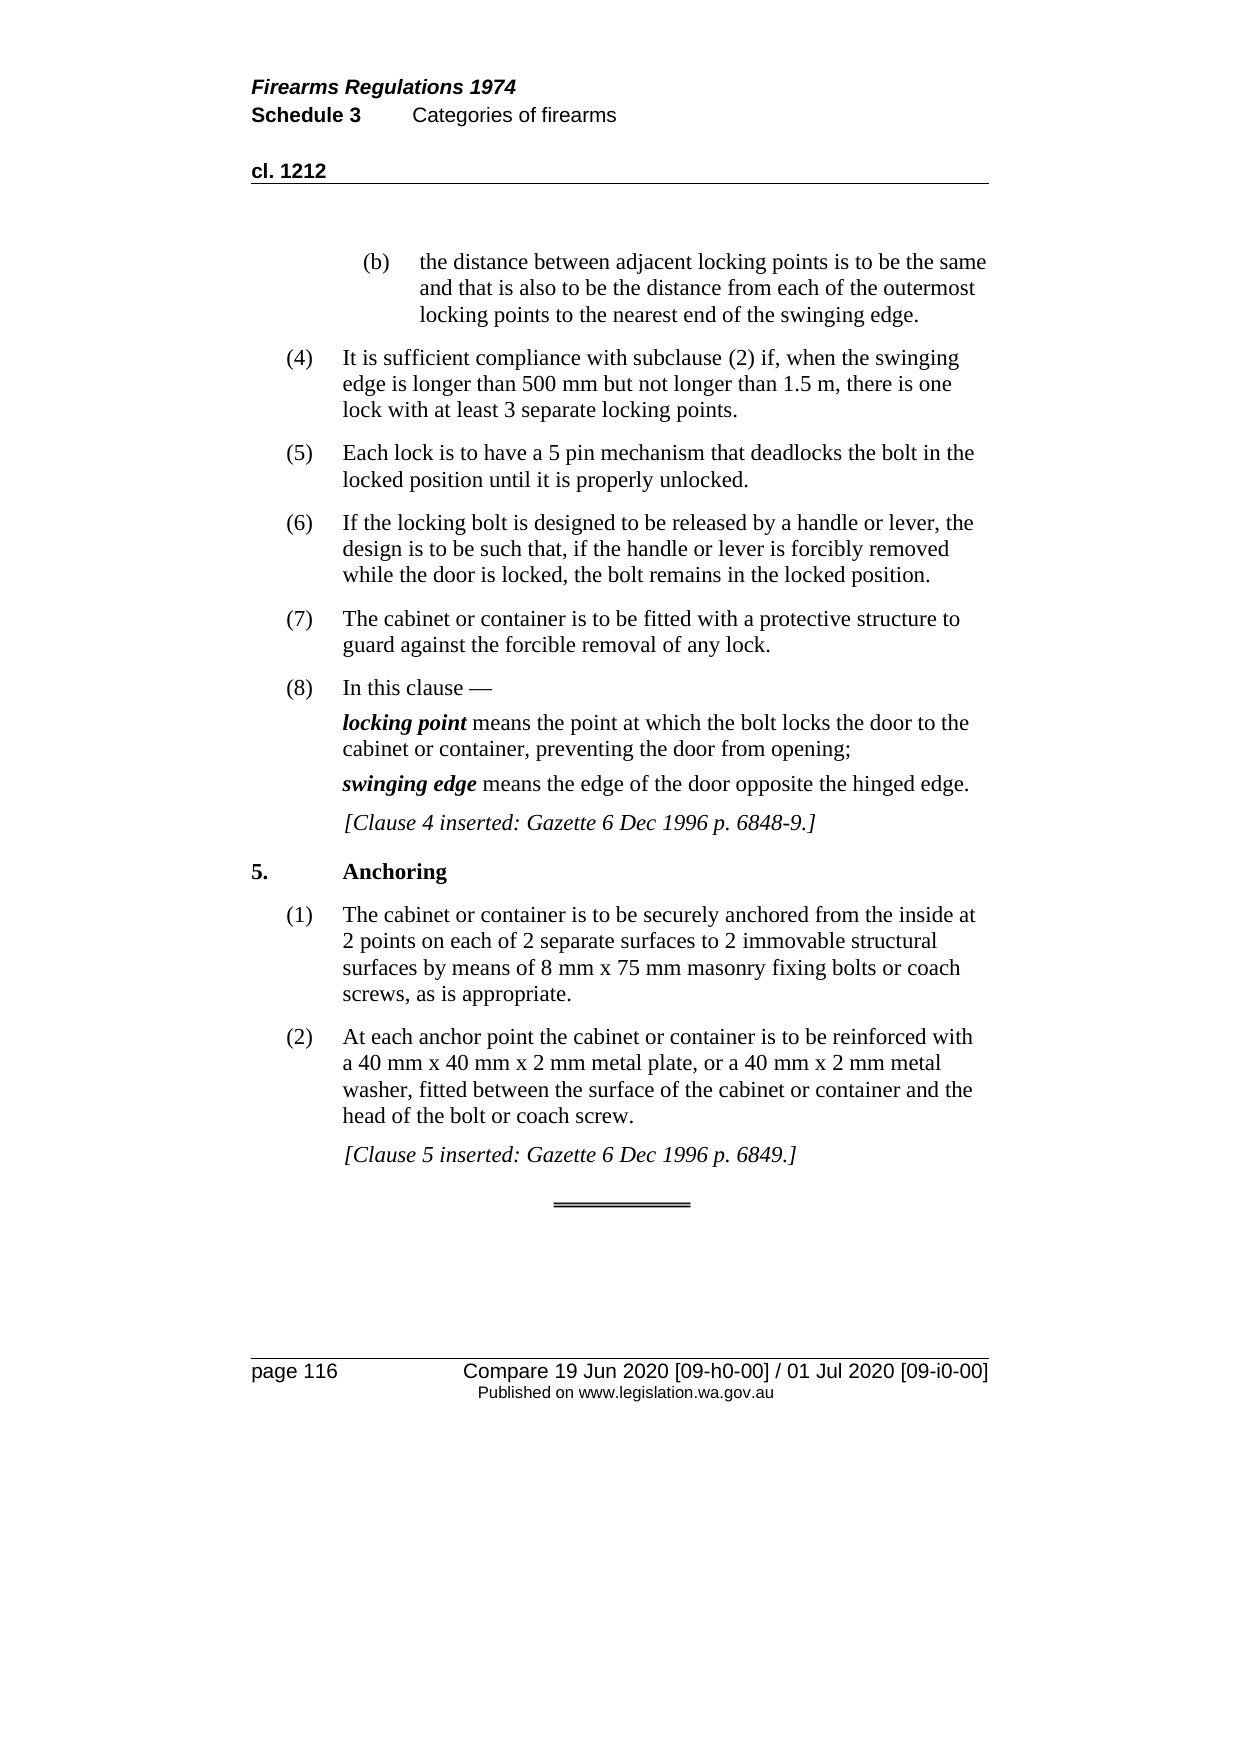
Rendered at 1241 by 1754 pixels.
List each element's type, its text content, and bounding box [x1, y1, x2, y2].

text (7) The cabinet or container is to be fitted with a protective structure to guard against the forcible removal of any lock. [251, 604, 989, 657]
text (b) the distance between adjacent locking points is to be the same and that is also to be the distance from each of the outermost locking points to the nearest end of the swinging edge. [251, 248, 989, 327]
text (1) The cabinet or container is to be securely anchored from the inside at 2 points on each of 2 separate surfaces to 2 immovable structural surfaces by means of 8 mm x 75 mm masonry fixing bolts or coach screws, as is appropriate. [251, 901, 989, 1006]
text [Clause 4 inserted: Gazette 6 Dec 1996 p. 6848-9.] [251, 808, 989, 835]
text (6) If the locking bolt is designed to be released by a handle or lever, the design is to be such that, if the handle or lever is forcibly removed while the door is locked, the bolt remains in the locked position. [251, 509, 989, 588]
text locking point means the point at which the bolt locks the door to the cabinet or container, preventing the door from opening; [251, 709, 989, 761]
subtitle 5. Anchoring [251, 858, 989, 884]
text (2) At each anchor point the cabinet or container is to be reinforced with a 40 mm x 40 mm x 2 mm metal plate, or a 40 mm x 2 mm metal washer, fitted between the surface of the cabinet or container and the head of the bolt or coach screw. [251, 1023, 989, 1128]
text (4) It is sufficient compliance with subclause (2) if, when the swinging edge is longer than 500 mm but not longer than 1.5 m, there is one lock with at least 3 separate locking points. [251, 344, 989, 423]
text (5) Each lock is to have a 5 pin mechanism that deadlocks the bolt in the locked position until it is properly unlocked. [251, 439, 989, 492]
text (8) In this clause — [251, 674, 989, 700]
text [Clause 5 inserted: Gazette 6 Dec 1996 p. 6849.] [251, 1141, 989, 1167]
picture [543, 1192, 697, 1220]
text swinging edge means the edge of the door opposite the hinged edge. [251, 770, 989, 796]
